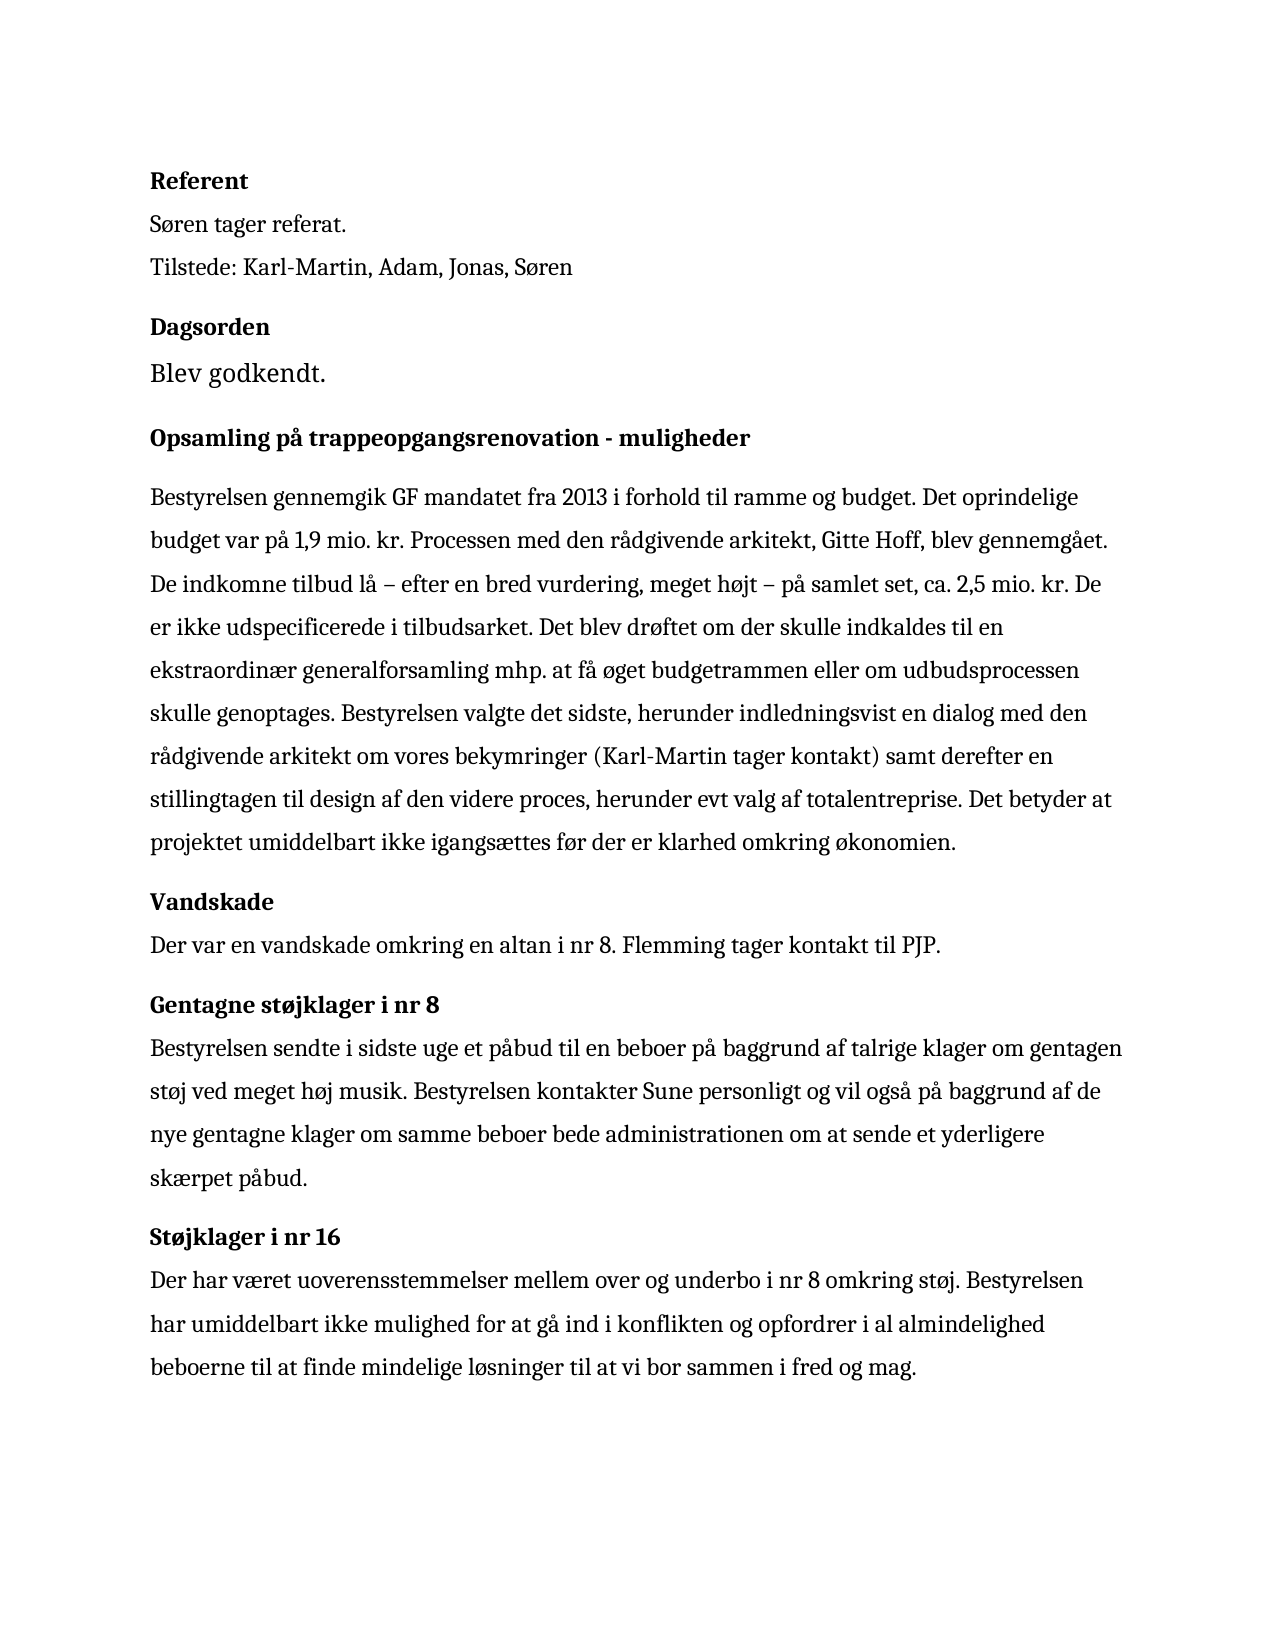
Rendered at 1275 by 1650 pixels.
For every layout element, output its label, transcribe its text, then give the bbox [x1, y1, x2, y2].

subtitle Gentagne støjklager i nr 8 [150, 991, 1125, 1020]
text Blev godkendt. [150, 356, 1125, 390]
subtitle Opsamling på trappeopgangsrenovation - muligheder [150, 423, 1125, 452]
text Der har været uoverensstemmelser mellem over og underbo i nr 8 omkring støj. Bestyrelsen har umiddelbart ikke mulighed for at gå ind i konflikten og opfordrer i al almindelighed beboerne til at finde mindelige løsninger til at vi bor sammen i fred og mag. [150, 1266, 1125, 1381]
subtitle Vandskade [150, 888, 1125, 917]
subtitle Referent [150, 167, 1125, 195]
subtitle Støjklager i nr 16 [150, 1223, 1125, 1252]
text Bestyrelsen sendte i sidste uge et påbud til en beboer på baggrund af talrige klager om gentagen støj ved meget høj musik. Bestyrelsen kontakter Sune personligt og vil også på baggrund af de nye gentagne klager om samme beboer bede administrationen om at sende et yderligere skærpet påbud. [150, 1034, 1125, 1192]
subtitle Bestyrelsen gennemgik GF mandatet fra 2013 i forhold til ramme og budget. Det oprindelige budget var på 1,9 mio. kr. Processen med den rådgivende arkitekt, Gitte Hoff, blev gennemgået. De indkomne tilbud lå – efter en bred vurdering, meget højt – på samlet set, ca. 2,5 mio. kr. De er ikke udspecificerede i tilbudsarket. Det blev drøftet om der skulle indkaldes til en ekstraordinær generalforsamling mhp. at få øget budgetrammen eller om udbudsprocessen skulle genoptages. Bestyrelsen valgte det sidste, herunder indledningsvist en dialog med den rådgivende arkitekt om vores bekymringer (Karl-Martin tager kontakt) samt derefter en stillingtagen til design af den videre proces, herunder evt valg af totalentreprise. Det betyder at projektet umiddelbart ikke igangsættes før der er klarhed omkring økonomien. [150, 483, 1125, 857]
text Søren tager referat. [150, 210, 1125, 238]
subtitle Dagsorden [150, 313, 1125, 341]
text Der var en vandskade omkring en altan i nr 8. Flemming tager kontakt til PJP. [150, 931, 1125, 960]
text Tilstede: Karl-Martin, Adam, Jonas, Søren [150, 253, 1125, 282]
